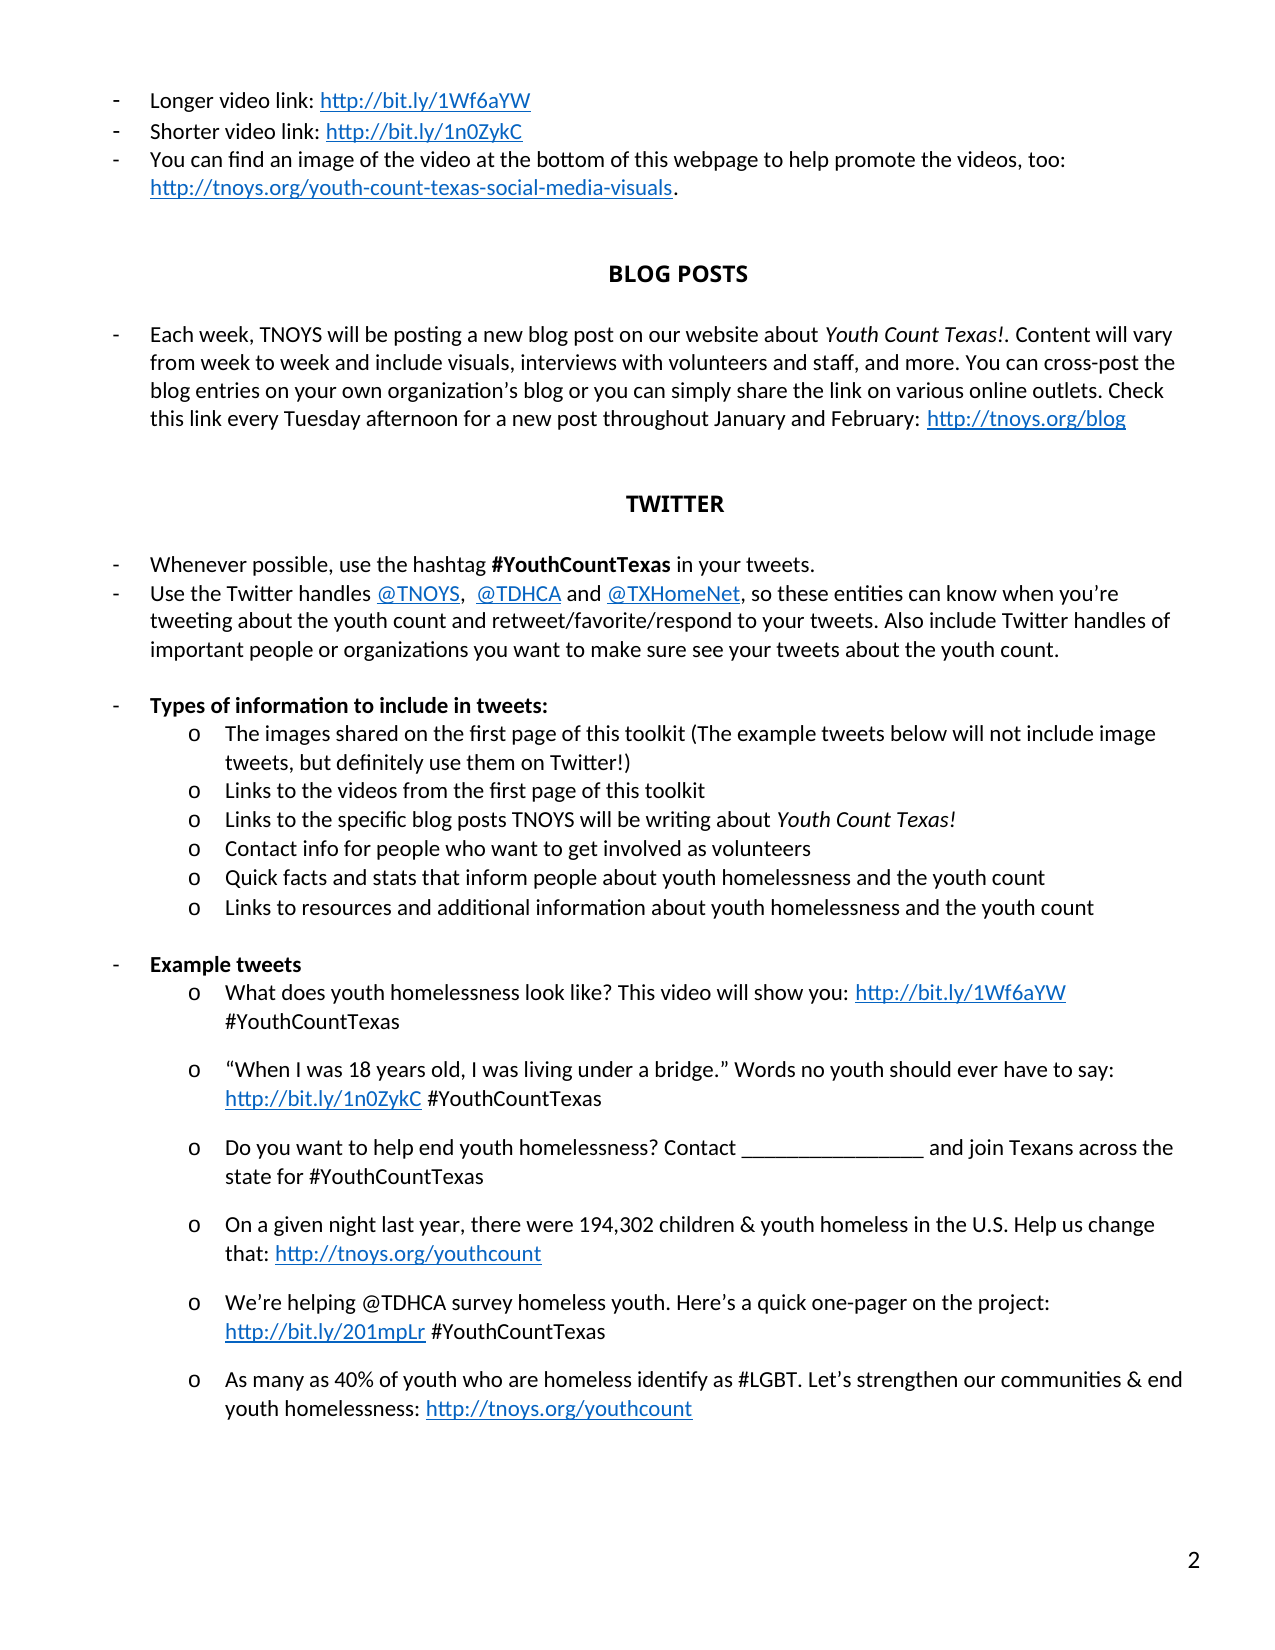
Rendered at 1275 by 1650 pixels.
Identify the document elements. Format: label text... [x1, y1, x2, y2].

list http://tnoys.org/youth-count-texas-social-media-visuals. [150, 173, 1200, 201]
list Links to the specific blog posts TNOYS will be writing about Youth Count Texas! [187, 805, 1200, 834]
list On a given night last year, there were 194,302 children & youth homeless in the U.S. Help us change that: http://tnoys.org/youthcount [187, 1210, 1200, 1267]
list Links to resources and additional information about youth homelessness and the youth count [187, 893, 1200, 922]
list Each week, TNOYS will be posting a new blog post on our website about Youth Count Texas!. Content will vary from week to week and include visuals, interviews with volunteers and staff, and more. You can cross-post the blog entries on your own organization’s blog or you can simply share the link on various online outlets. Check this link every Tuesday afternoon for a new post throughout January and February: http://tnoys.org/blog [112, 320, 1200, 432]
list You can find an image of the video at the bottom of this webpage to help promote the videos, too: [112, 145, 1200, 173]
list “When I was 18 years old, I was living under a bridge.” Words no youth should ever have to say: http://bit.ly/1n0ZykC #YouthCountTexas [187, 1055, 1200, 1112]
list Whenever possible, use the hashtag #YouthCountTexas in your tweets. [112, 551, 1200, 579]
list The images shared on the first page of this toolkit (The example tweets below will not include image tweets, but definitely use them on Twitter!) [187, 719, 1200, 776]
list BLOG POSTS [150, 257, 1200, 289]
list What does youth homelessness look like? This video will show you: http://bit.ly/1Wf6aYW #YouthCountTexas [187, 978, 1200, 1035]
list Use the Twitter handles @TNOYS, @TDHCA and @TXHomeNet, so these entities can know when you’re tweeting about the youth count and retweet/favorite/respond to your tweets. Also include Twitter handles of important people or organizations you want to make sure see your tweets about the youth count. [112, 579, 1200, 663]
list Contact info for people who want to get involved as volunteers [187, 834, 1200, 863]
list As many as 40% of youth who are homeless identify as #LGBT. Let’s strengthen our communities & end youth homelessness: http://tnoys.org/youthcount [187, 1365, 1200, 1422]
list We’re helping @TDHCA survey homeless youth. Here’s a quick one-pager on the project: http://bit.ly/201mpLr #YouthCountTexas [187, 1288, 1200, 1345]
list TWITTER [150, 488, 1200, 519]
list Longer video link: http://bit.ly/1Wf6aYW [112, 84, 1200, 115]
list Quick facts and stats that inform people about youth homelessness and the youth count [187, 863, 1200, 893]
list Example tweets [112, 950, 1200, 978]
list Types of information to include in tweets: [112, 691, 1200, 719]
list Links to the videos from the first page of this toolkit [187, 776, 1200, 805]
list Shorter video link: http://bit.ly/1n0ZykC [112, 115, 1200, 145]
list Do you want to help end youth homelessness? Contact ________________ and join Texans across the state for #YouthCountTexas [187, 1133, 1200, 1190]
